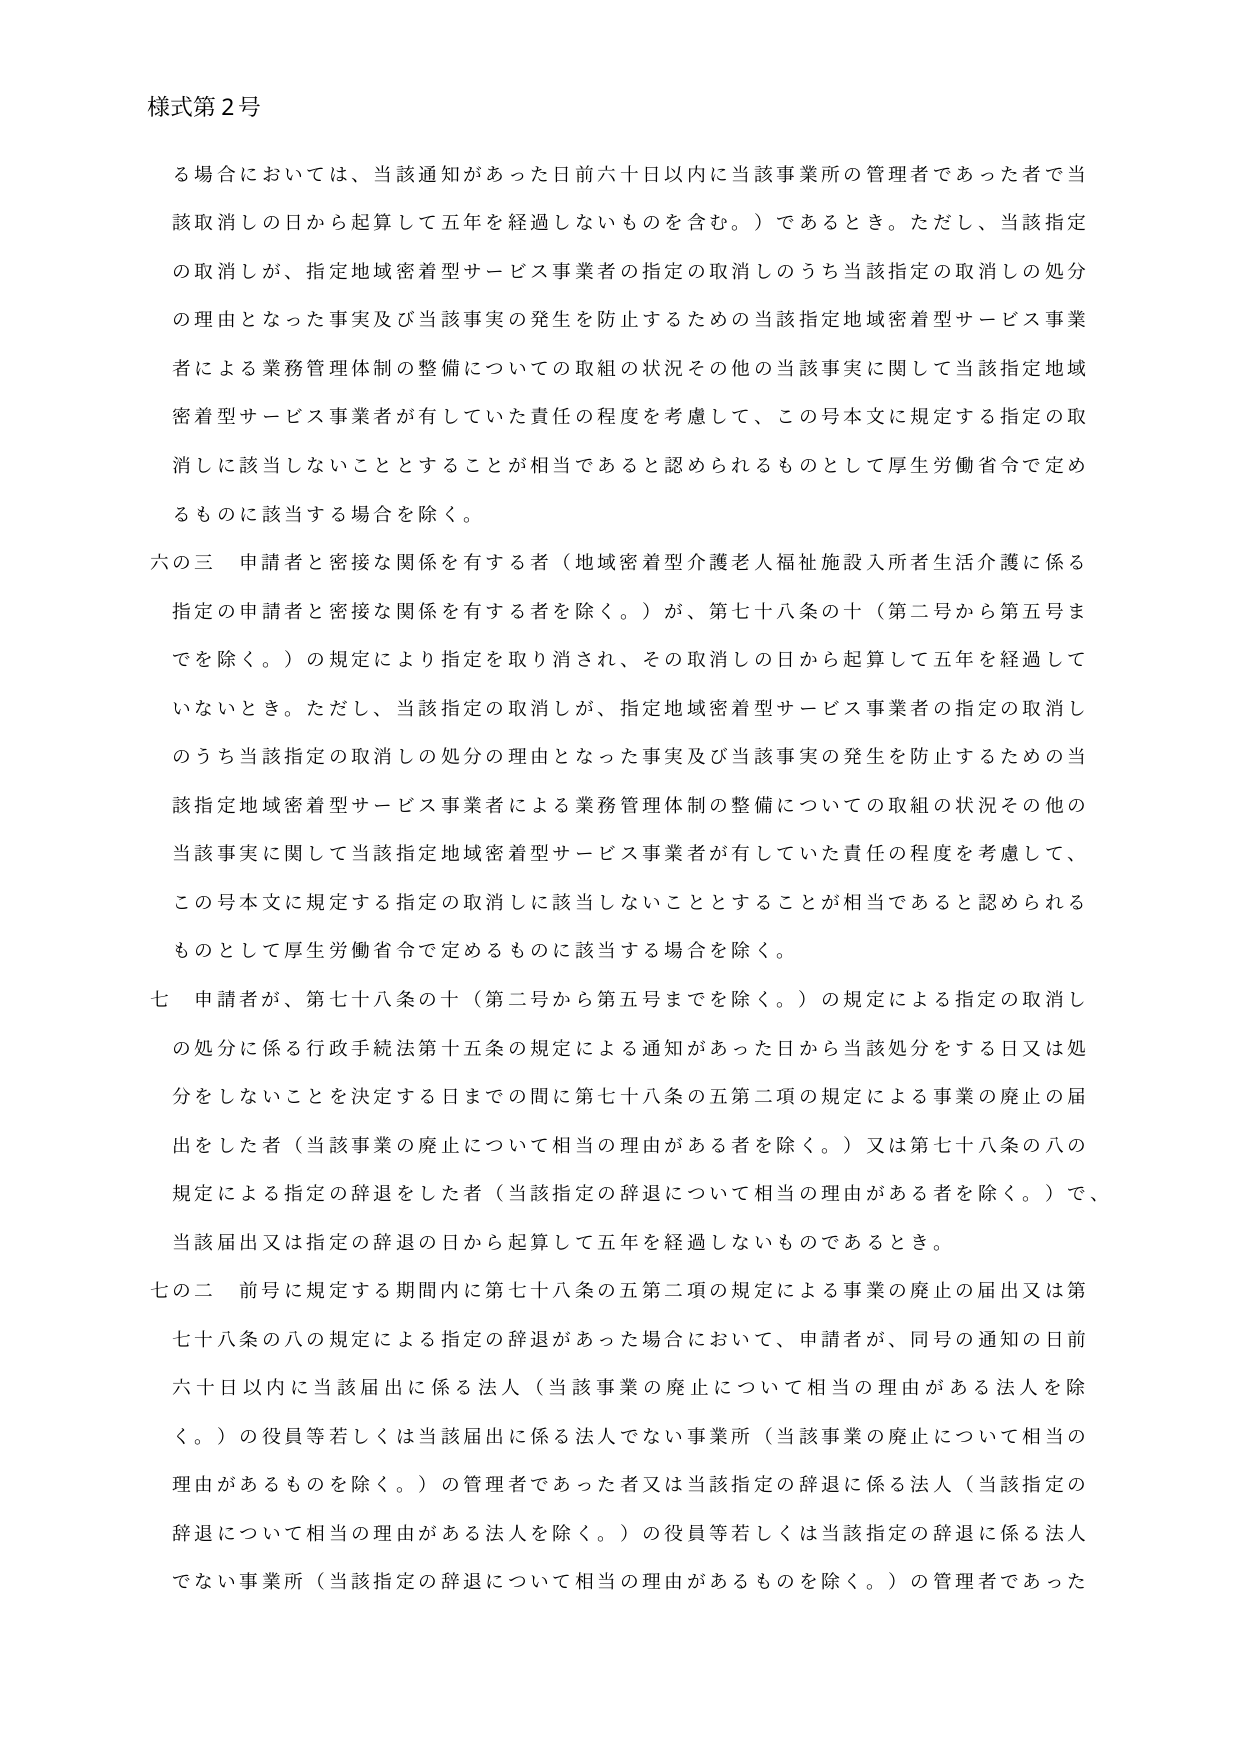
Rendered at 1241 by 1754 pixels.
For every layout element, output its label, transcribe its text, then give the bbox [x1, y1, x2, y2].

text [150, 149, 1090, 537]
text 六の三 申請者と密接な関係を有する者（地域密着型介護老人福祉施設入所者生活介護に係る指定の申請者と密接な関係を有する者を除く。）が、第七十八条の十（第二号から第五号までを除く。）の規定により指定を取り消され、その取消しの日から起算して五年を経過していないとき。ただし、当該指定の取消しが、指定地域密着型サービス事業者の指定の取消しのうち当該指定の取消しの処分の理由となった事実及び当該事実の発生を防止するための当該指定地域密着型サービス事業者による業務管理体制の整備についての取組の状況その他の当該事実に関して当該指定地域密着型サービス事業者が有していた責任の程度を考慮して、この号本文に規定する指定の取消しに該当しないこととすることが相当であると認められるものとして厚生労働省令で定めるものに該当する場合を除く。 [150, 537, 1090, 974]
text 七 申請者が、第七十八条の十（第二号から第五号までを除く。）の規定による指定の取消しの処分に係る行政手続法第十五条の規定による通知があった日から当該処分をする日又は処分をしないことを決定する日までの間に第七十八条の五第二項の規定による事業の廃止の届出をした者（当該事業の廃止について相当の理由がある者を除く。）又は第七十八条の八の規定による指定の辞退をした者（当該指定の辞退について相当の理由がある者を除く。）で、当該届出又は指定の辞退の日から起算して五年を経過しないものであるとき。 [150, 974, 1090, 1265]
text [150, 1265, 1090, 1605]
